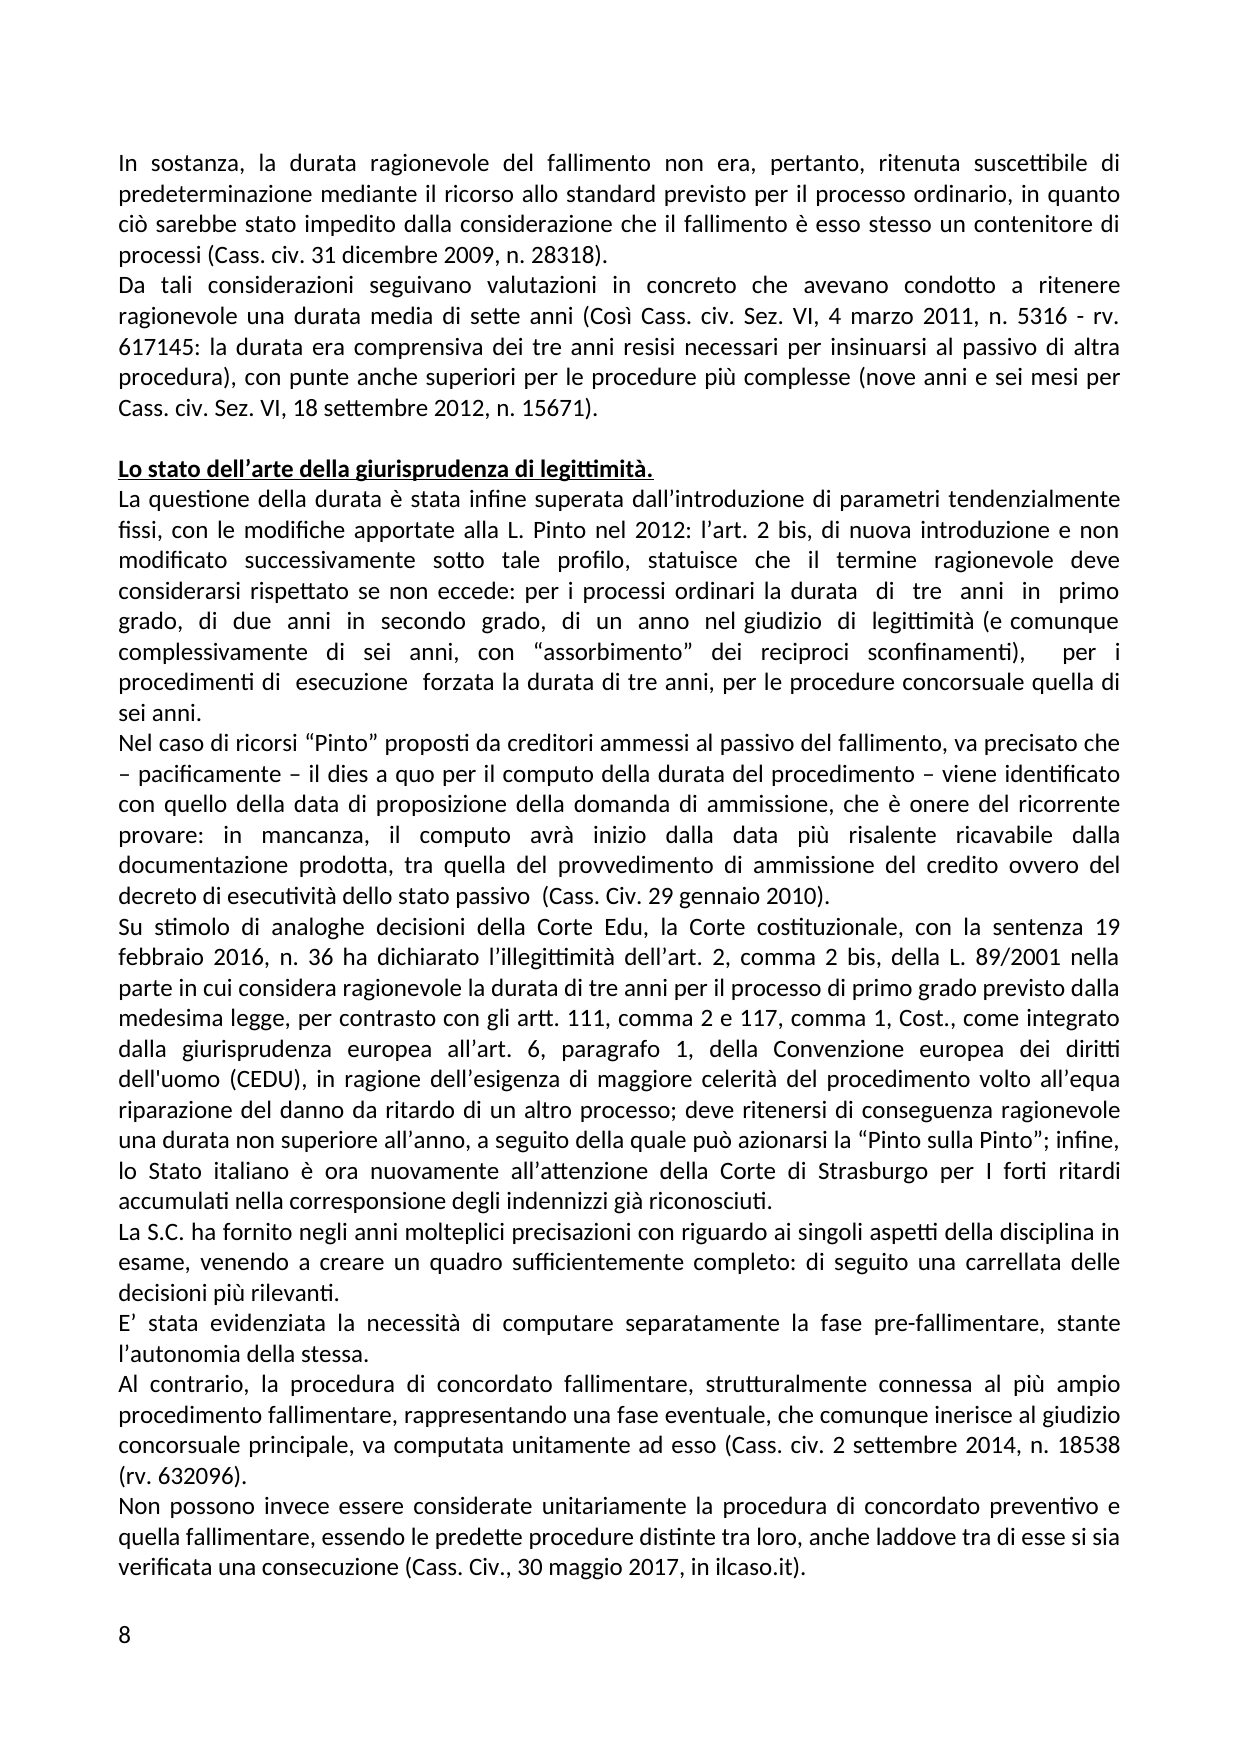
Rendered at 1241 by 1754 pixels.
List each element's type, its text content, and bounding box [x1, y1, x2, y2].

text La questione della durata è stata infine superata dall’introduzione di parametri tendenzialmente fissi, con le modifiche apportate alla L. Pinto nel 2012: l’art. 2 bis, di nuova introduzione e non modificato successivamente sotto tale profilo, statuisce che il termine ragionevole deve considerarsi rispettato se non eccede: per i processi ordinari la durata di tre anni in primo grado, di due anni in secondo grado, di un anno nel giudizio di legittimità (e comunque complessivamente di sei anni, con “assorbimento” dei reciproci sconfinamenti), per i procedimenti di esecuzione forzata la durata di tre anni, per le procedure concorsuale quella di sei anni. [118, 483, 1122, 727]
text Da tali considerazioni seguivano valutazioni in concreto che avevano condotto a ritenere ragionevole una durata media di sette anni (Così Cass. civ. Sez. VI, 4 marzo 2011, n. 5316 - rv. 617145: la durata era comprensiva dei tre anni resisi necessari per insinuarsi al passivo di altra procedura), con punte anche superiori per le procedure più complesse (nove anni e sei mesi per Cass. civ. Sez. VI, 18 settembre 2012, n. 15671). [118, 270, 1122, 422]
text Al contrario, la procedura di concordato fallimentare, strutturalmente connessa al più ampio procedimento fallimentare, rappresentando una fase eventuale, che comunque inerisce al giudizio concorsuale principale, va computata unitamente ad esso (Cass. civ. 2 settembre 2014, n. 18538 (rv. 632096). [118, 1368, 1122, 1491]
text Nel caso di ricorsi “Pinto” proposti da creditori ammessi al passivo del fallimento, va precisato che – pacificamente – il dies a quo per il computo della durata del procedimento – viene identificato con quello della data di proposizione della domanda di ammissione, che è onere del ricorrente provare: in mancanza, il computo avrà inizio dalla data più risalente ricavabile dalla documentazione prodotta, tra quella del provvedimento di ammissione del credito ovvero del decreto di esecutività dello stato passivo (Cass. Civ. 29 gennaio 2010). [118, 727, 1122, 911]
text Non possono invece essere considerate unitariamente la procedura di concordato preventivo e quella fallimentare, essendo le predette procedure distinte tra loro, anche laddove tra di esse si sia verificata una consecuzione (Cass. Civ., 30 maggio 2017, in ilcaso.it). [118, 1491, 1122, 1582]
text Lo stato dell’arte della giurisprudenza di legittimità. [118, 453, 1122, 483]
text In sostanza, la durata ragionevole del fallimento non era, pertanto, ritenuta suscettibile di predeterminazione mediante il ricorso allo standard previsto per il processo ordinario, in quanto ciò sarebbe stato impedito dalla considerazione che il fallimento è esso stesso un contenitore di processi (Cass. civ. 31 dicembre 2009, n. 28318). [118, 148, 1122, 270]
text E’ stata evidenziata la necessità di computare separatamente la fase pre-fallimentare, stante l’autonomia della stessa. [118, 1307, 1122, 1368]
text Su stimolo di analoghe decisioni della Corte Edu, la Corte costituzionale, con la sentenza 19 febbraio 2016, n. 36 ha dichiarato l’illegittimità dell’art. 2, comma 2 bis, della L. 89/2001 nella parte in cui considera ragionevole la durata di tre anni per il processo di primo grado previsto dalla medesima legge, per contrasto con gli artt. 111, comma 2 e 117, comma 1, Cost., come integrato dalla giurisprudenza europea all’art. 6, paragrafo 1, della Convenzione europea dei diritti dell'uomo (CEDU), in ragione dell’esigenza di maggiore celerità del procedimento volto all’equa riparazione del danno da ritardo di un altro processo; deve ritenersi di conseguenza ragionevole una durata non superiore all’anno, a seguito della quale può azionarsi la “Pinto sulla Pinto”; infine, lo Stato italiano è ora nuovamente all’attenzione della Corte di Strasburgo per I forti ritardi accumulati nella corresponsione degli indennizzi già riconosciuti. [118, 911, 1122, 1216]
text La S.C. ha fornito negli anni molteplici precisazioni con riguardo ai singoli aspetti della disciplina in esame, venendo a creare un quadro sufficientemente completo: di seguito una carrellata delle decisioni più rilevanti. [118, 1216, 1122, 1307]
